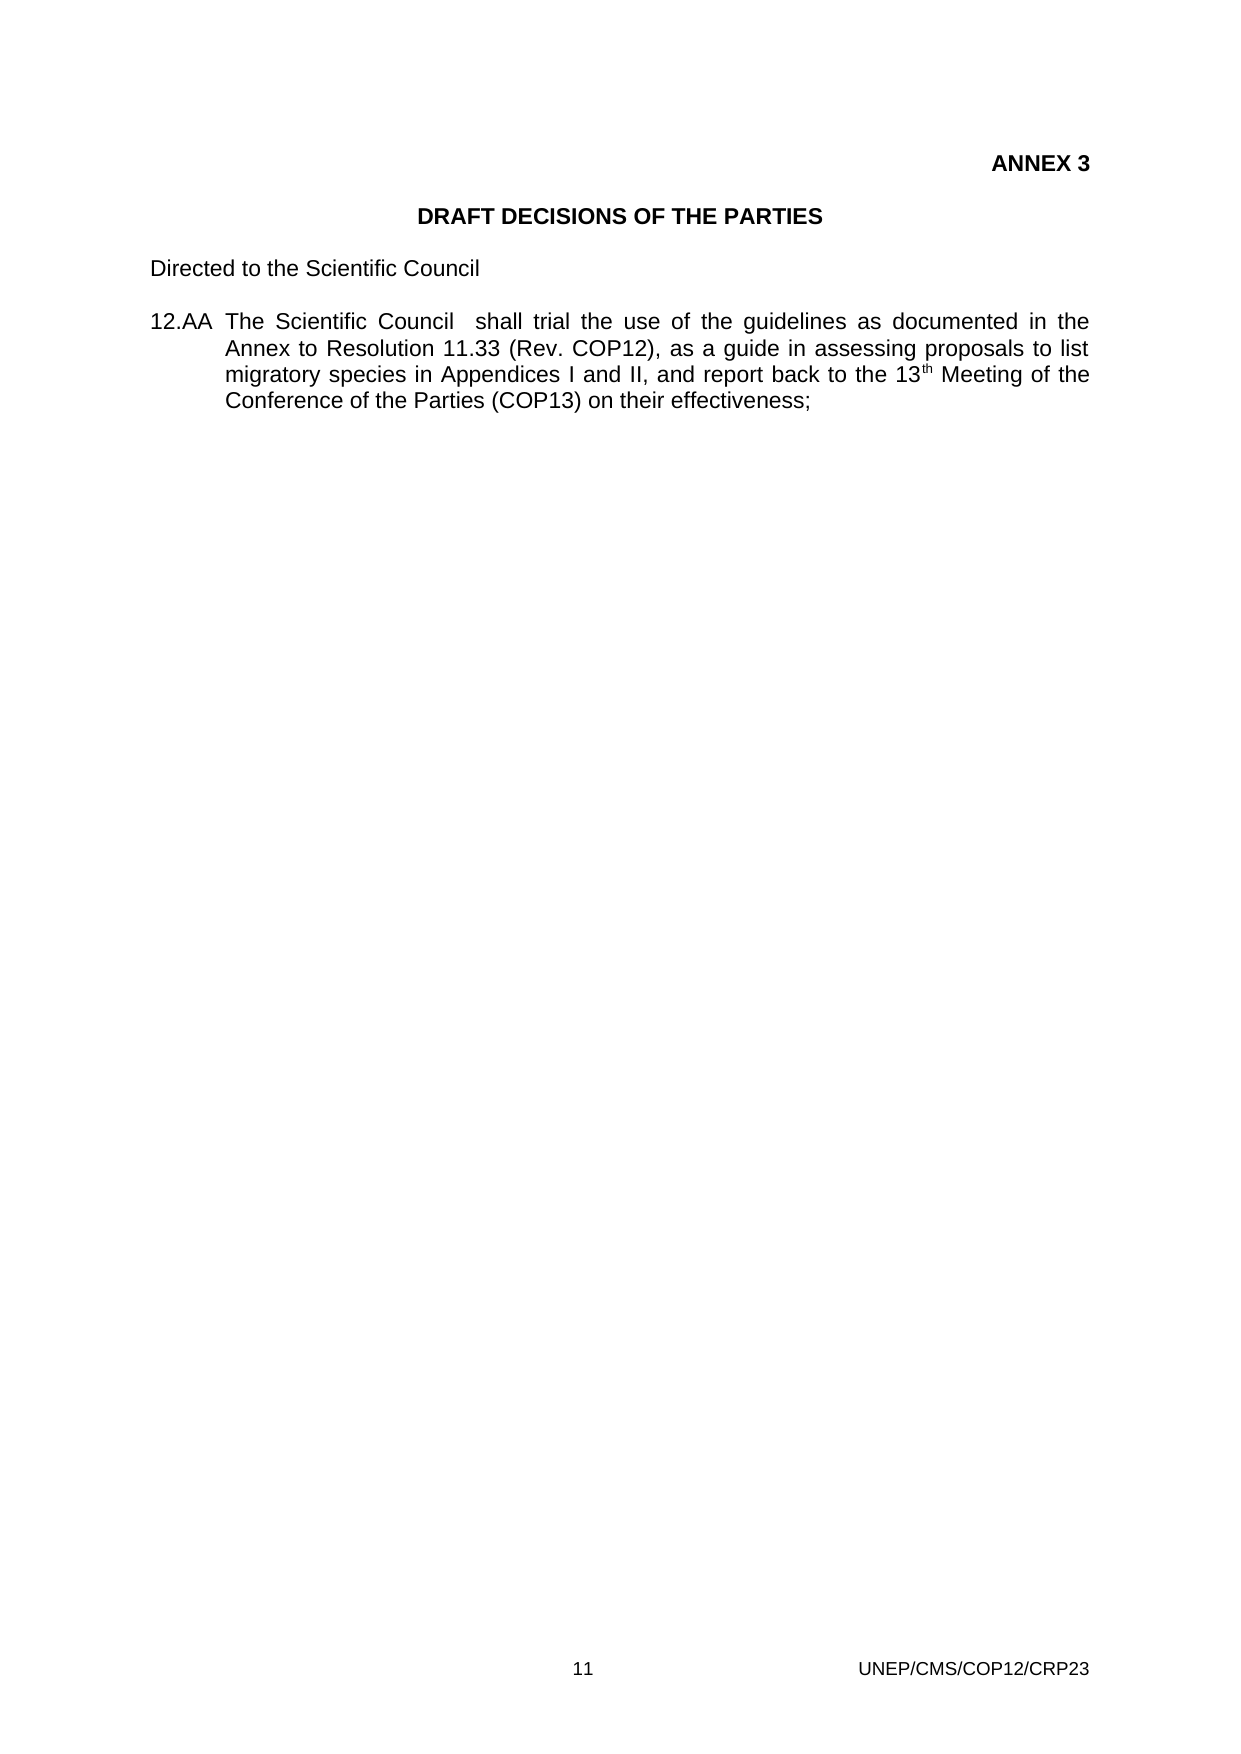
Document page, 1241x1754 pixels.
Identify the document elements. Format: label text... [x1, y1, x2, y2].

list 12.AA The Scientific Council shall trial the use of the guidelines as documented in the Annex to Resolution 11.33 (Rev. COP12), as a guide in assessing proposals to list migratory species in Appendices I and II, and report back to the 13th Meeting of the Conference of the Parties (COP13) on their effectiveness; [150, 308, 1090, 413]
text DRAFT DECISIONS OF THE PARTIES [150, 203, 1090, 229]
list Directed to the Scientific Council [150, 255, 1090, 282]
list ANNEX 3 [187, 150, 1090, 176]
